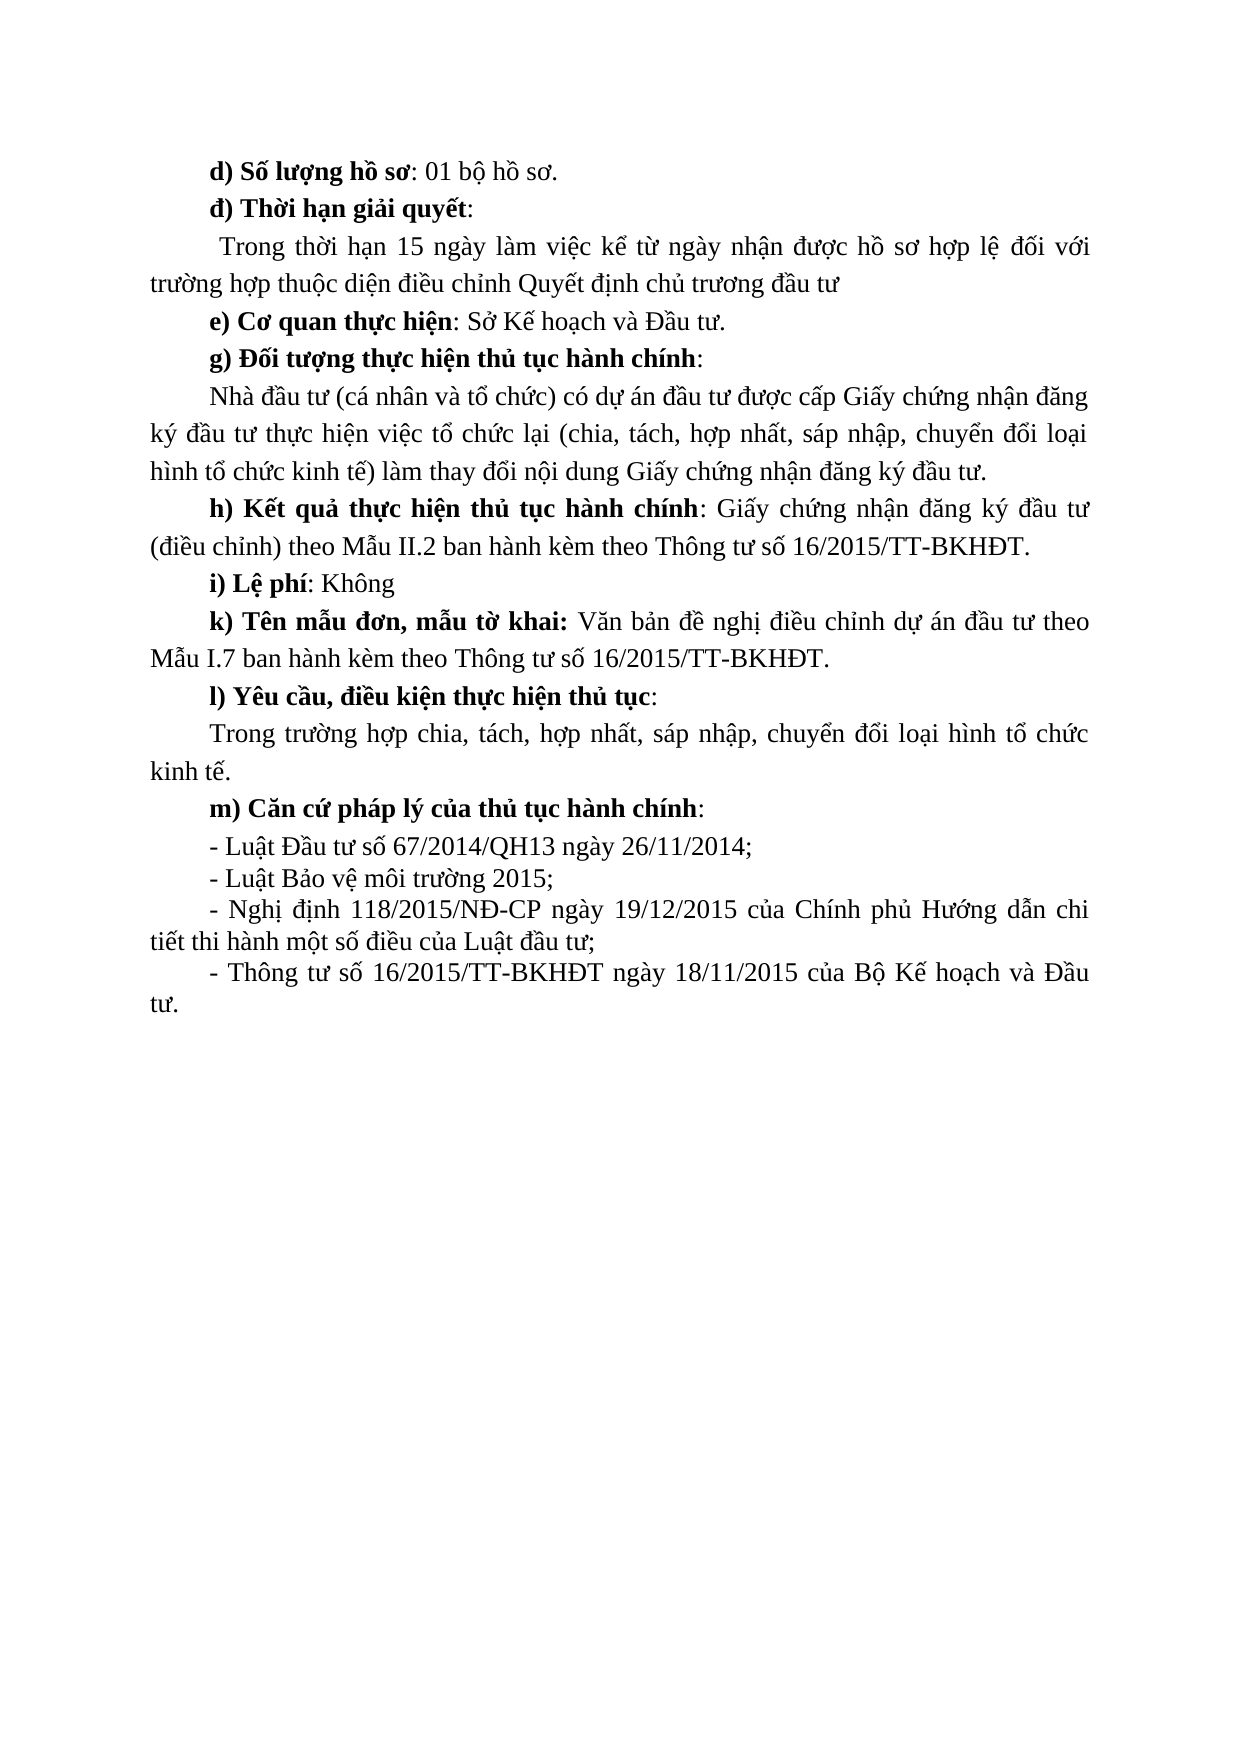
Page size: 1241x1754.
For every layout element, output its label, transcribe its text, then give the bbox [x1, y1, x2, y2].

text d) Số lượng hồ sơ: 01 bộ hồ sơ. [150, 150, 1090, 187]
text e) Cơ quan thực hiện: Sở Kế hoạch và Đầu tư. [150, 300, 1090, 337]
text - Nghị định 118/2015/NĐ-CP ngày 19/12/2015 của Chính phủ Hướng dẫn chi tiết thi hành một số điều của Luật đầu tư; [150, 894, 1090, 956]
text m) Căn cứ pháp lý của thủ tục hành chính: [150, 787, 1090, 825]
text - Thông tư số 16/2015/TT-BKHĐT ngày 18/11/2015 của Bộ Kế hoạch và Đầu tư. [150, 956, 1090, 1018]
text i) Lệ phí: Không [150, 562, 1090, 600]
text h) Kết quả thực hiện thủ tục hành chính: Giấy chứng nhận đăng ký đầu tư (điều chỉnh) theo Mẫu II.2 ban hành kèm theo Thông tư số 16/2015/TT-BKHĐT. [150, 487, 1090, 562]
text Nhà đầu tư (cá nhân và tổ chức) có dự án đầu tư được cấp Giấy chứng nhận đăng ký đầu tư thực hiện việc tổ chức lại (chia, tách, hợp nhất, sáp nhập, chuyển đổi loại hình tổ chức kinh tế) làm thay đổi nội dung Giấy chứng nhận đăng ký đầu tư. [150, 375, 1090, 487]
text l) Yêu cầu, điều kiện thực hiện thủ tục: [150, 675, 1090, 712]
text g) Đối tượng thực hiện thủ tục hành chính: [150, 337, 1090, 375]
text Trong thời hạn 15 ngày làm việc kể từ ngày nhận được hồ sơ hợp lệ đối với trường hợp thuộc diện điều chỉnh Quyết định chủ trương đầu tư [150, 225, 1090, 300]
text - Luật Đầu tư số 67/2014/QH13 ngày 26/11/2014; [150, 825, 1090, 862]
text - Luật Bảo vệ môi trường 2015; [150, 862, 1090, 894]
text k) Tên mẫu đơn, mẫu tờ khai: Văn bản đề nghị điều chỉnh dự án đầu tư theo Mẫu I.7 ban hành kèm theo Thông tư số 16/2015/TT-BKHĐT. [150, 600, 1090, 675]
text Trong trường hợp chia, tách, hợp nhất, sáp nhập, chuyển đổi loại hình tổ chức kinh tế. [150, 712, 1090, 787]
text đ) Thời hạn giải quyết: [150, 187, 1090, 225]
